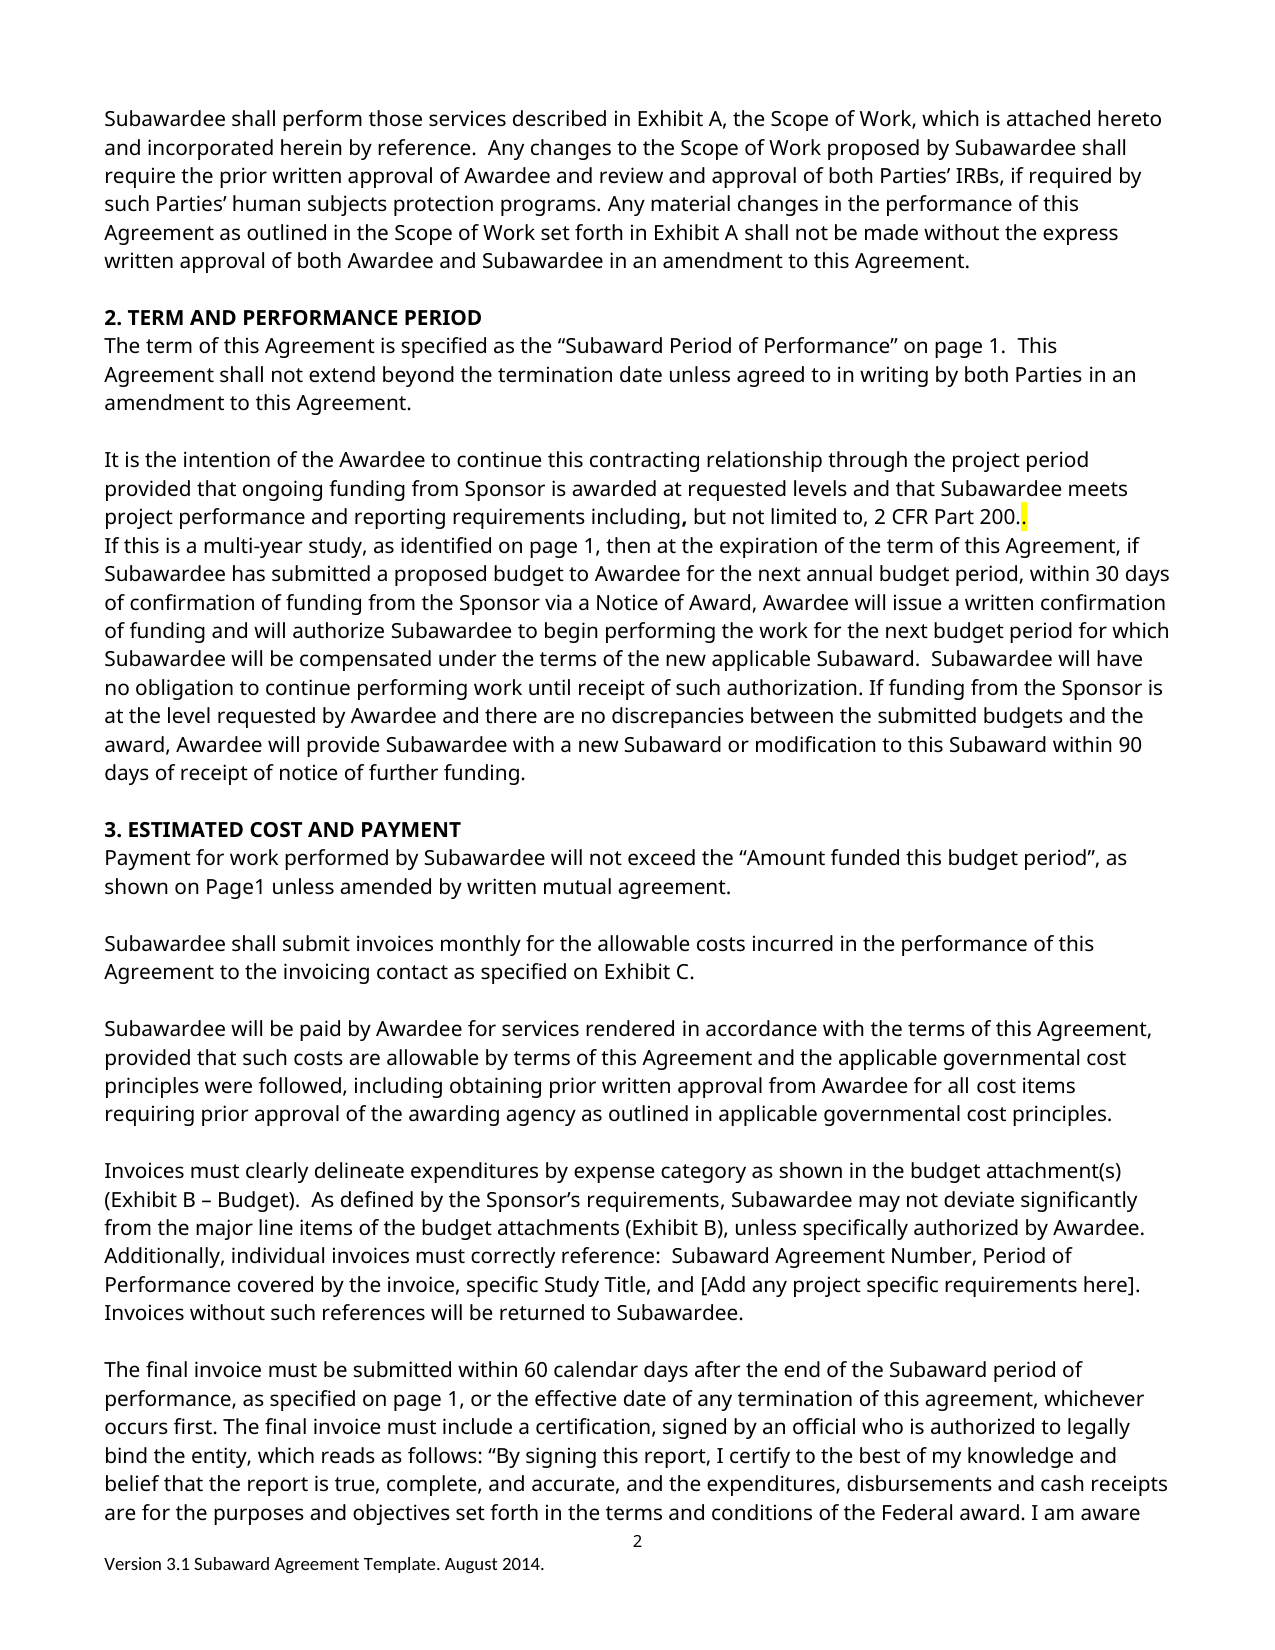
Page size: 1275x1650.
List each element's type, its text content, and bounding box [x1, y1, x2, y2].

text Payment for work performed by Subawardee will not exceed the “Amount funded this budget period”, as shown on Page1 unless amended by written mutual agreement. [104, 843, 1171, 900]
text 3. ESTIMATED COST AND PAYMENT [104, 815, 1171, 843]
text Subawardee shall perform those services described in Exhibit A, the Scope of Work, which is attached hereto and incorporated herein by reference. Any changes to the Scope of Work proposed by Subawardee shall require the prior written approval of Awardee and review and approval of both Parties’ IRBs, if required by such Parties’ human subjects protection programs. Any material changes in the performance of this Agreement as outlined in the Scope of Work set forth in Exhibit A shall not be made without the express written approval of both Awardee and Subawardee in an amendment to this Agreement. [104, 104, 1171, 275]
text 2. TERM AND PERFORMANCE PERIOD [104, 303, 1171, 332]
text Subawardee shall submit invoices monthly for the allowable costs incurred in the performance of this Agreement to the invoicing contact as specified on Exhibit C. [104, 929, 1171, 986]
text The term of this Agreement is specified as the “Subaward Period of Performance” on page 1. This Agreement shall not extend beyond the termination date unless agreed to in writing by both Parties in an amendment to this Agreement. [104, 332, 1171, 417]
text Subawardee will be paid by Awardee for services rendered in accordance with the terms of this Agreement, provided that such costs are allowable by terms of this Agreement and the applicable governmental cost principles were followed, including obtaining prior written approval from Awardee for all cost items requiring prior approval of the awarding agency as outlined in applicable governmental cost principles. [104, 1014, 1171, 1128]
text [104, 1355, 1171, 1526]
text It is the intention of the Awardee to continue this contracting relationship through the project period provided that ongoing funding from Sponsor is awarded at requested levels and that Subawardee meets project performance and reporting requirements including, but not limited to, 2 CFR Part 200.. [104, 445, 1171, 531]
text Invoices must clearly delineate expenditures by expense category as shown in the budget attachment(s) (Exhibit B – Budget). As defined by the Sponsor’s requirements, Subawardee may not deviate significantly from the major line items of the budget attachments (Exhibit B), unless specifically authorized by Awardee. Additionally, individual invoices must correctly reference: Subaward Agreement Number, Period of Performance covered by the invoice, specific Study Title, and [Add any project specific requirements here]. Invoices without such references will be returned to Subawardee. [104, 1156, 1171, 1327]
text If this is a multi-year study, as identified on page 1, then at the expiration of the term of this Agreement, if Subawardee has submitted a proposed budget to Awardee for the next annual budget period, within 30 days of confirmation of funding from the Sponsor via a Notice of Award, Awardee will issue a written confirmation of funding and will authorize Subawardee to begin performing the work for the next budget period for which Subawardee will be compensated under the terms of the new applicable Subaward. Subawardee will have no obligation to continue performing work until receipt of such authorization. If funding from the Sponsor is at the level requested by Awardee and there are no discrepancies between the submitted budgets and the award, Awardee will provide Subawardee with a new Subaward or modification to this Subaward within 90 days of receipt of notice of further funding. [104, 531, 1171, 787]
